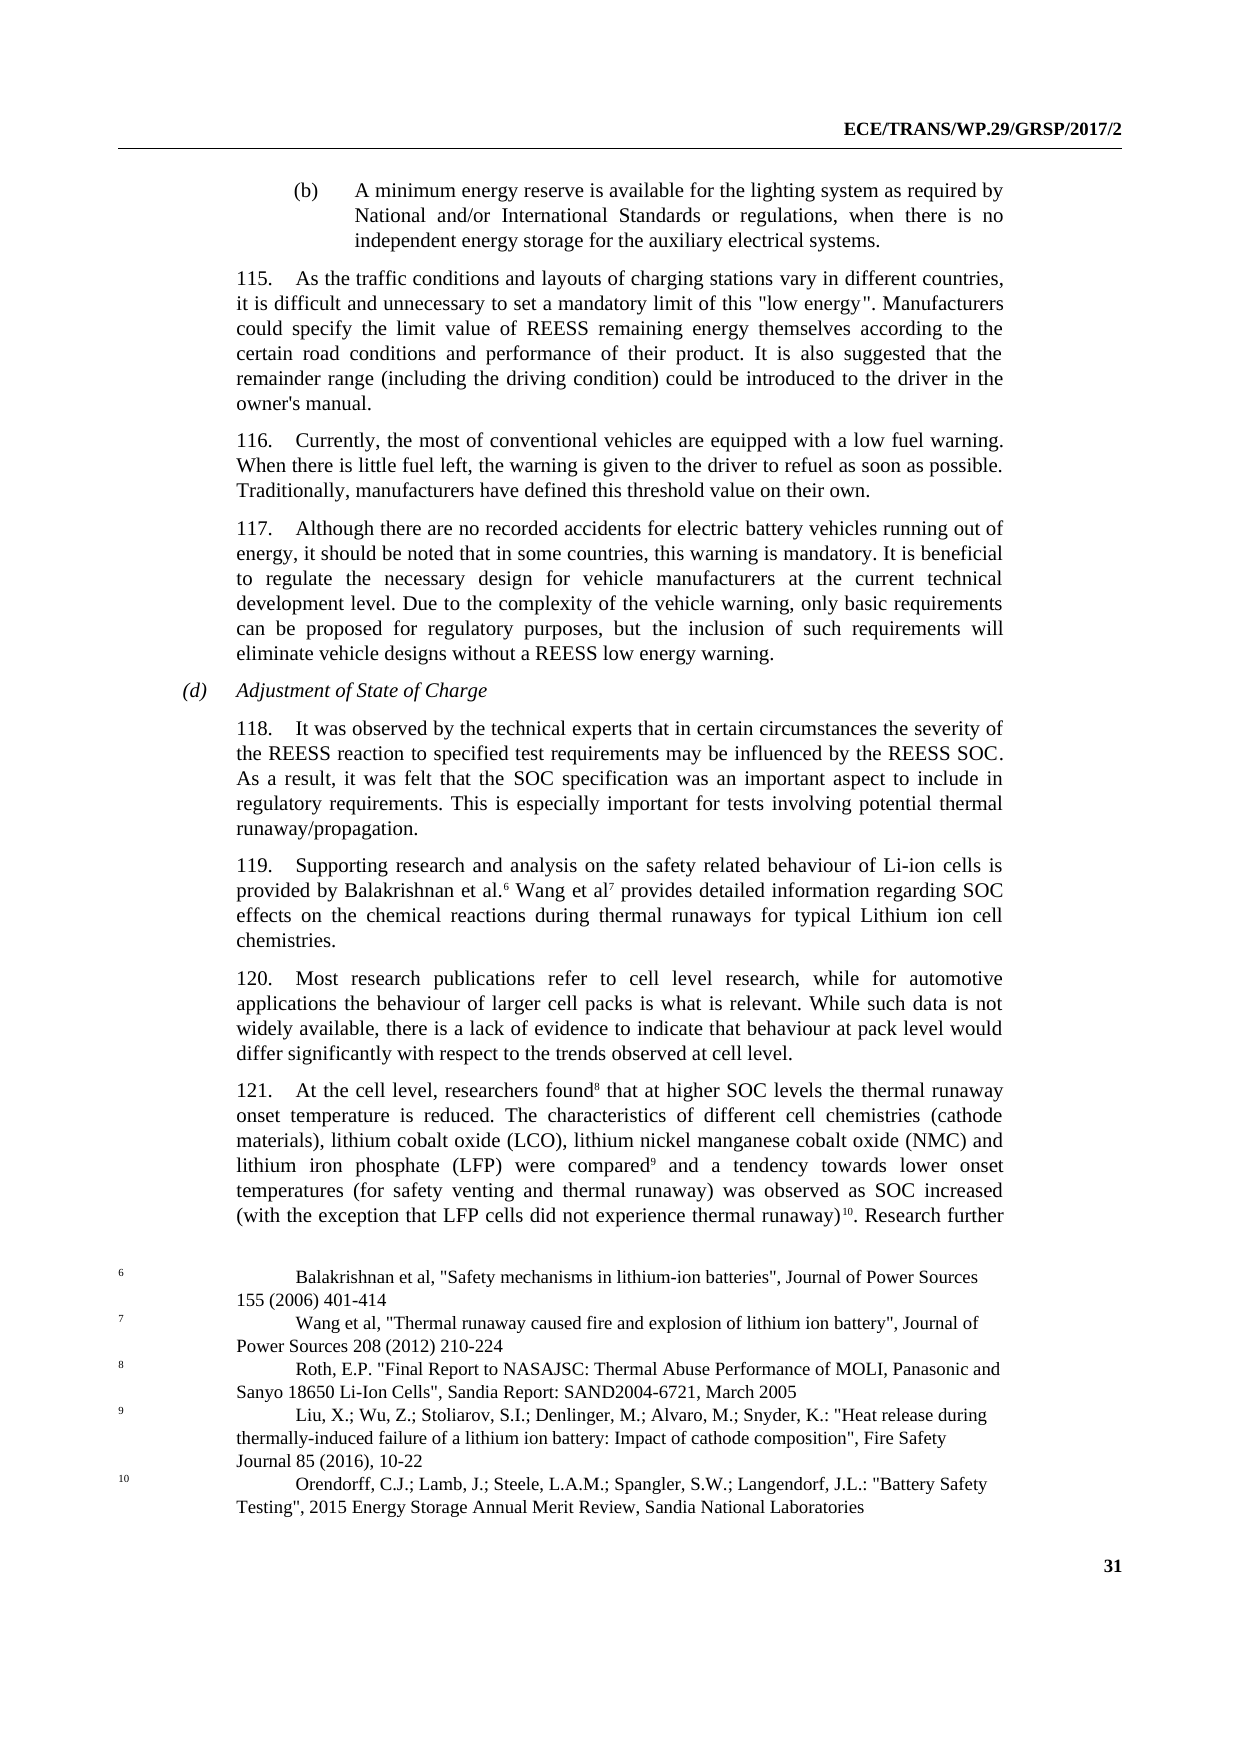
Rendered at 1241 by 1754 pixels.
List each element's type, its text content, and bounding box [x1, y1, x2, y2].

text 116. Currently, the most of conventional vehicles are equipped with a low fuel warning. When there is little fuel left, the warning is given to the driver to refuel as soon as possible. Traditionally, manufacturers have defined this threshold value on their own. [236, 427, 1004, 502]
text 121. At the cell level, researchers found that at higher SOC levels the thermal runaway onset temperature is reduced. The characteristics of different cell chemistries (cathode materials), lithium cobalt oxide (LCO), lithium nickel manganese cobalt oxide (NMC) and lithium iron phosphate (LFP) were compared and a tendency towards lower onset temperatures (for safety venting and thermal runaway) was observed as SOC increased (with the exception that LFP cells did not experience thermal runaway). Research further indicates that based on cell level testing, the total amount of released heat increases by approximately 11 per cent for both LFP and NMC based cells when increasing SOC from 25 per cent to 100 per cent. [236, 1077, 1004, 1227]
text (d) Adjustment of State of Charge [118, 677, 1004, 702]
text 115. As the traffic conditions and layouts of charging stations vary in different countries, it is difficult and unnecessary to set a mandatory limit of this "low energy". Manufacturers could specify the limit value of REESS remaining energy themselves according to the certain road conditions and performance of their product. It is also suggested that the remainder range (including the driving condition) could be introduced to the driver in the owner's manual. [236, 265, 1004, 415]
text 118. It was observed by the technical experts that in certain circumstances the severity of the REESS reaction to specified test requirements may be influenced by the REESS SOC. As a result, it was felt that the SOC specification was an important aspect to include in regulatory requirements. This is especially important for tests involving potential thermal runaway/propagation. [236, 715, 1004, 840]
text 120. Most research publications refer to cell level research, while for automotive applications the behaviour of larger cell packs is what is relevant. While such data is not widely available, there is a lack of evidence to indicate that behaviour at pack level would differ significantly with respect to the trends observed at cell level. [236, 965, 1004, 1065]
text (b) A minimum energy reserve is available for the lighting system as required by National and/or International Standards or regulations, when there is no independent energy storage for the auxiliary electrical systems. [294, 177, 1004, 252]
text 119. Supporting research and analysis on the safety related behaviour of Li-ion cells is provided by Balakrishnan et al. Wang et al provides detailed information regarding SOC effects on the chemical reactions during thermal runaways for typical Lithium ion cell chemistries. [236, 852, 1004, 952]
text 117. Although there are no recorded accidents for electric battery vehicles running out of energy, it should be noted that in some countries, this warning is mandatory. It is beneficial to regulate the necessary design for vehicle manufacturers at the current technical development level. Due to the complexity of the vehicle warning, only basic requirements can be proposed for regulatory purposes, but the inclusion of such requirements will eliminate vehicle designs without a REESS low energy warning. [236, 515, 1004, 665]
